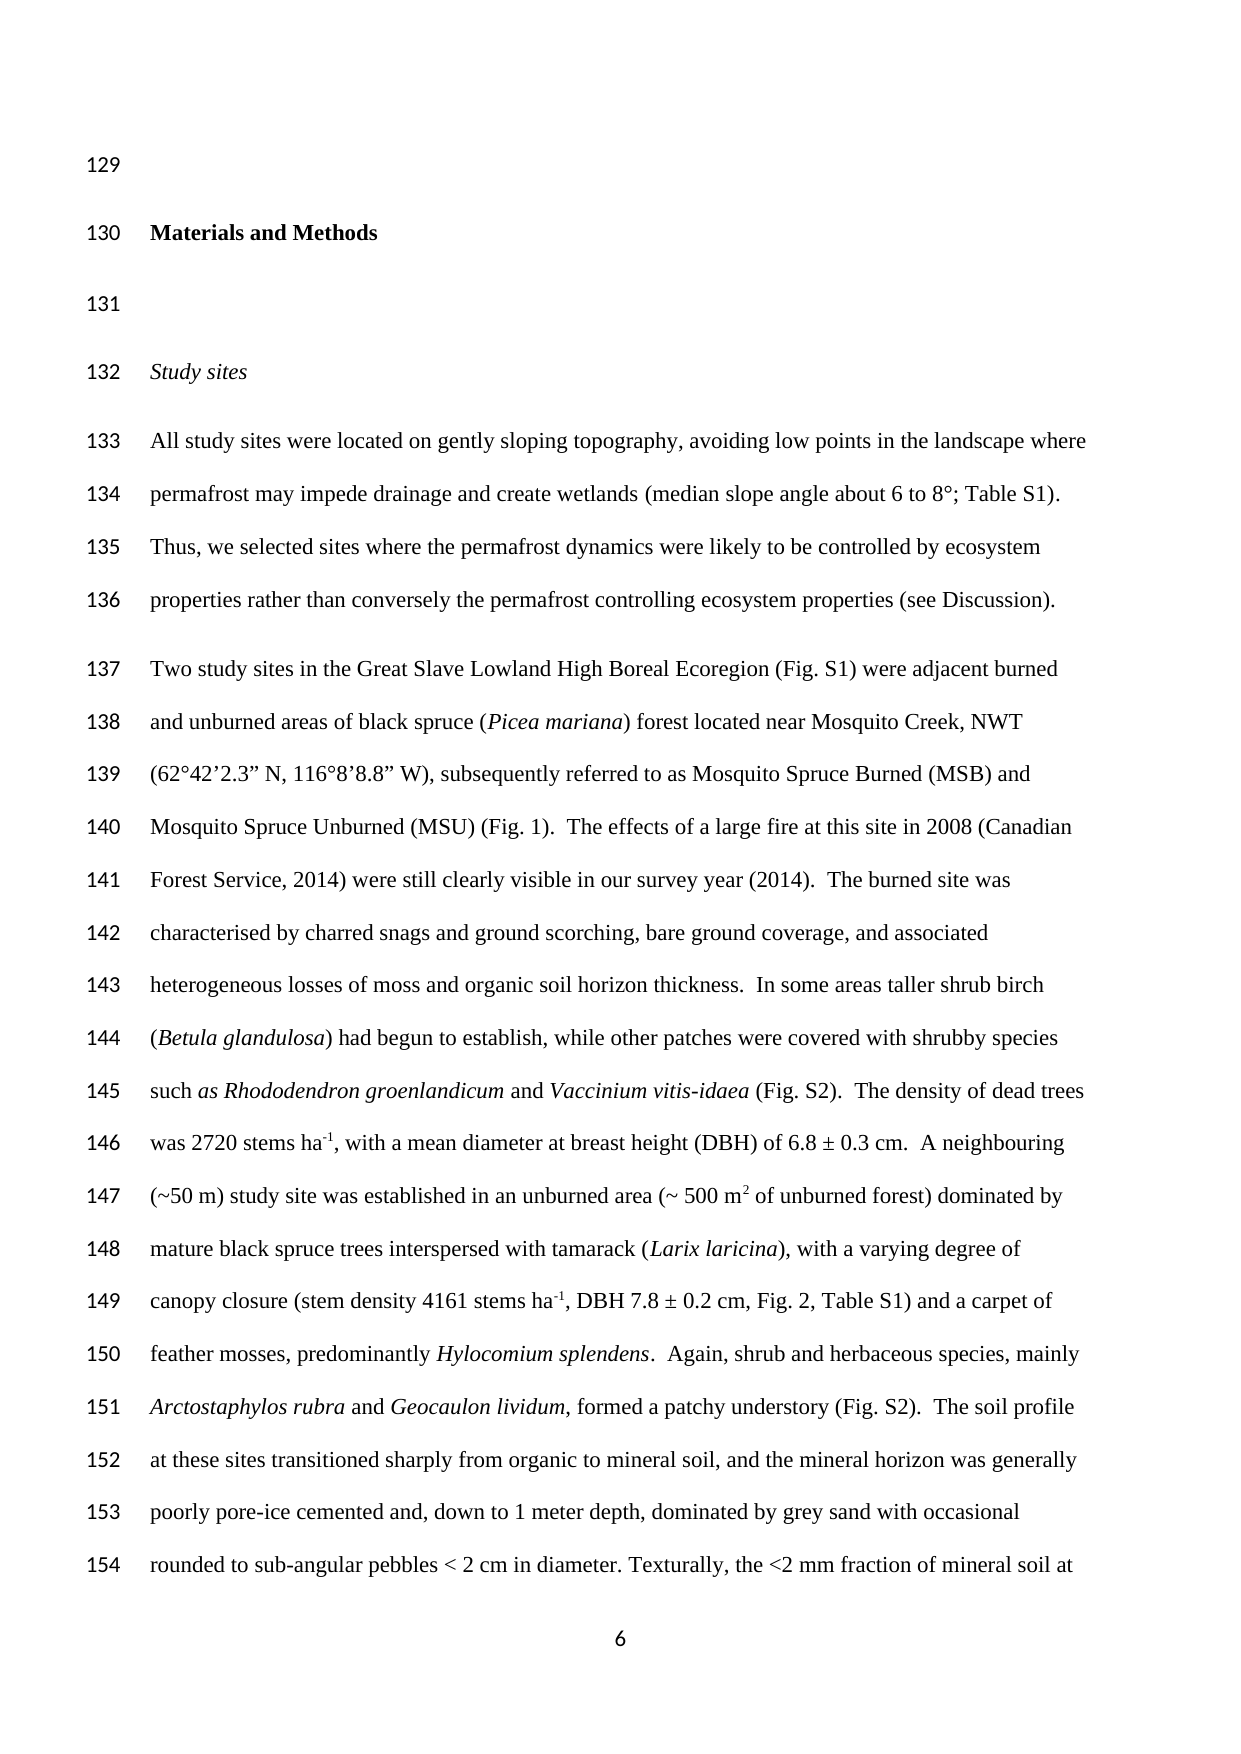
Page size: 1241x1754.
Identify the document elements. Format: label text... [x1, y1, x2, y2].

text Study sites [150, 358, 1090, 384]
text Materials and Methods [150, 219, 1090, 246]
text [150, 655, 1090, 1577]
text All study sites were located on gently sloping topography, avoiding low points in the landscape where permafrost may impede drainage and create wetlands (median slope angle about 6 to 8°; Table S1). Thus, we selected sites where the permafrost dynamics were likely to be controlled by ecosystem properties rather than conversely the permafrost controlling ecosystem properties (see Discussion). [150, 427, 1090, 612]
